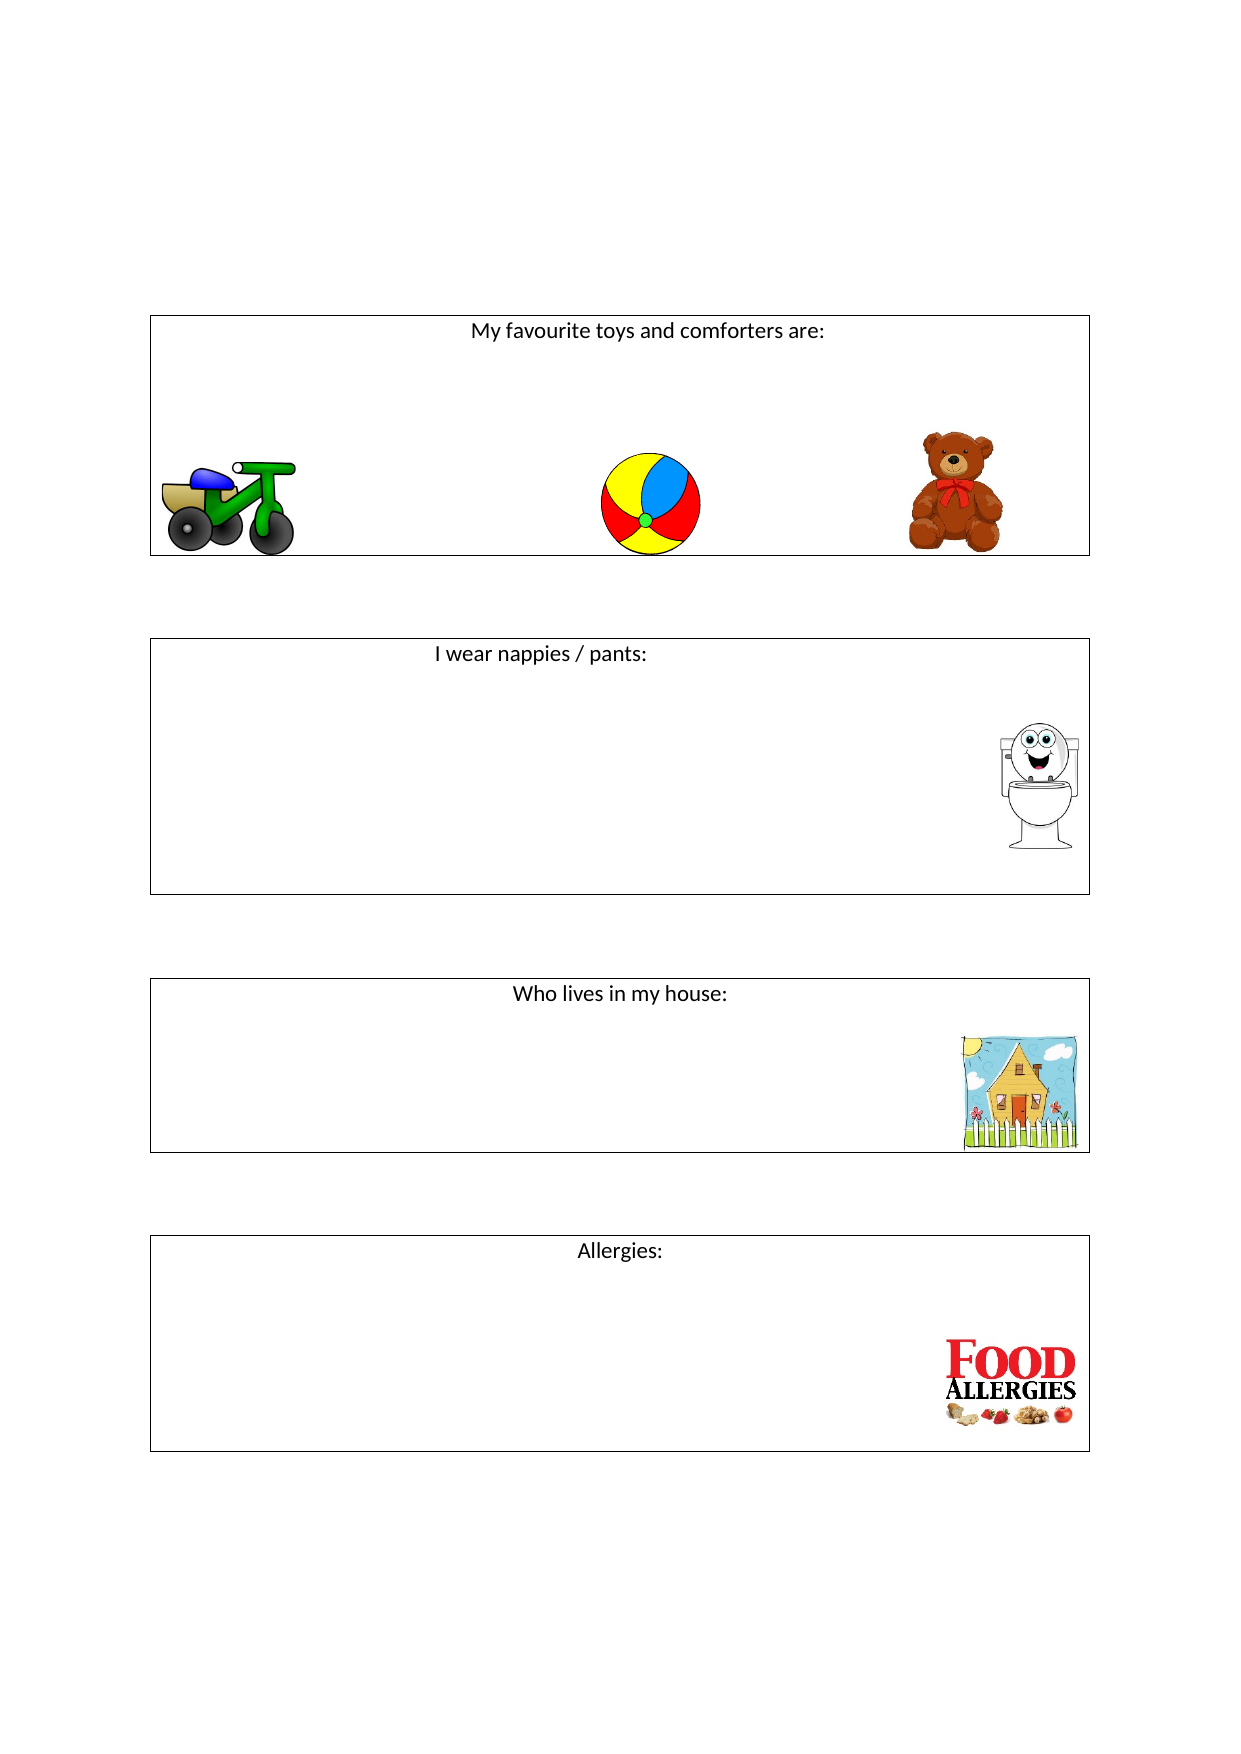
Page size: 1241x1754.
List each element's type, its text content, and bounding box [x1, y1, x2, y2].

table_header I wear nappies / pants: [151, 639, 1089, 894]
table_header Who lives in my house: [151, 979, 1089, 1152]
picture [960, 1034, 1079, 1152]
picture [600, 453, 701, 555]
table_header Allergies: [151, 1236, 1089, 1451]
picture [161, 462, 296, 555]
picture [892, 428, 1019, 555]
picture [942, 1325, 1079, 1431]
picture [1000, 723, 1079, 849]
table_header My favourite toys and comforters are: [151, 316, 1089, 555]
